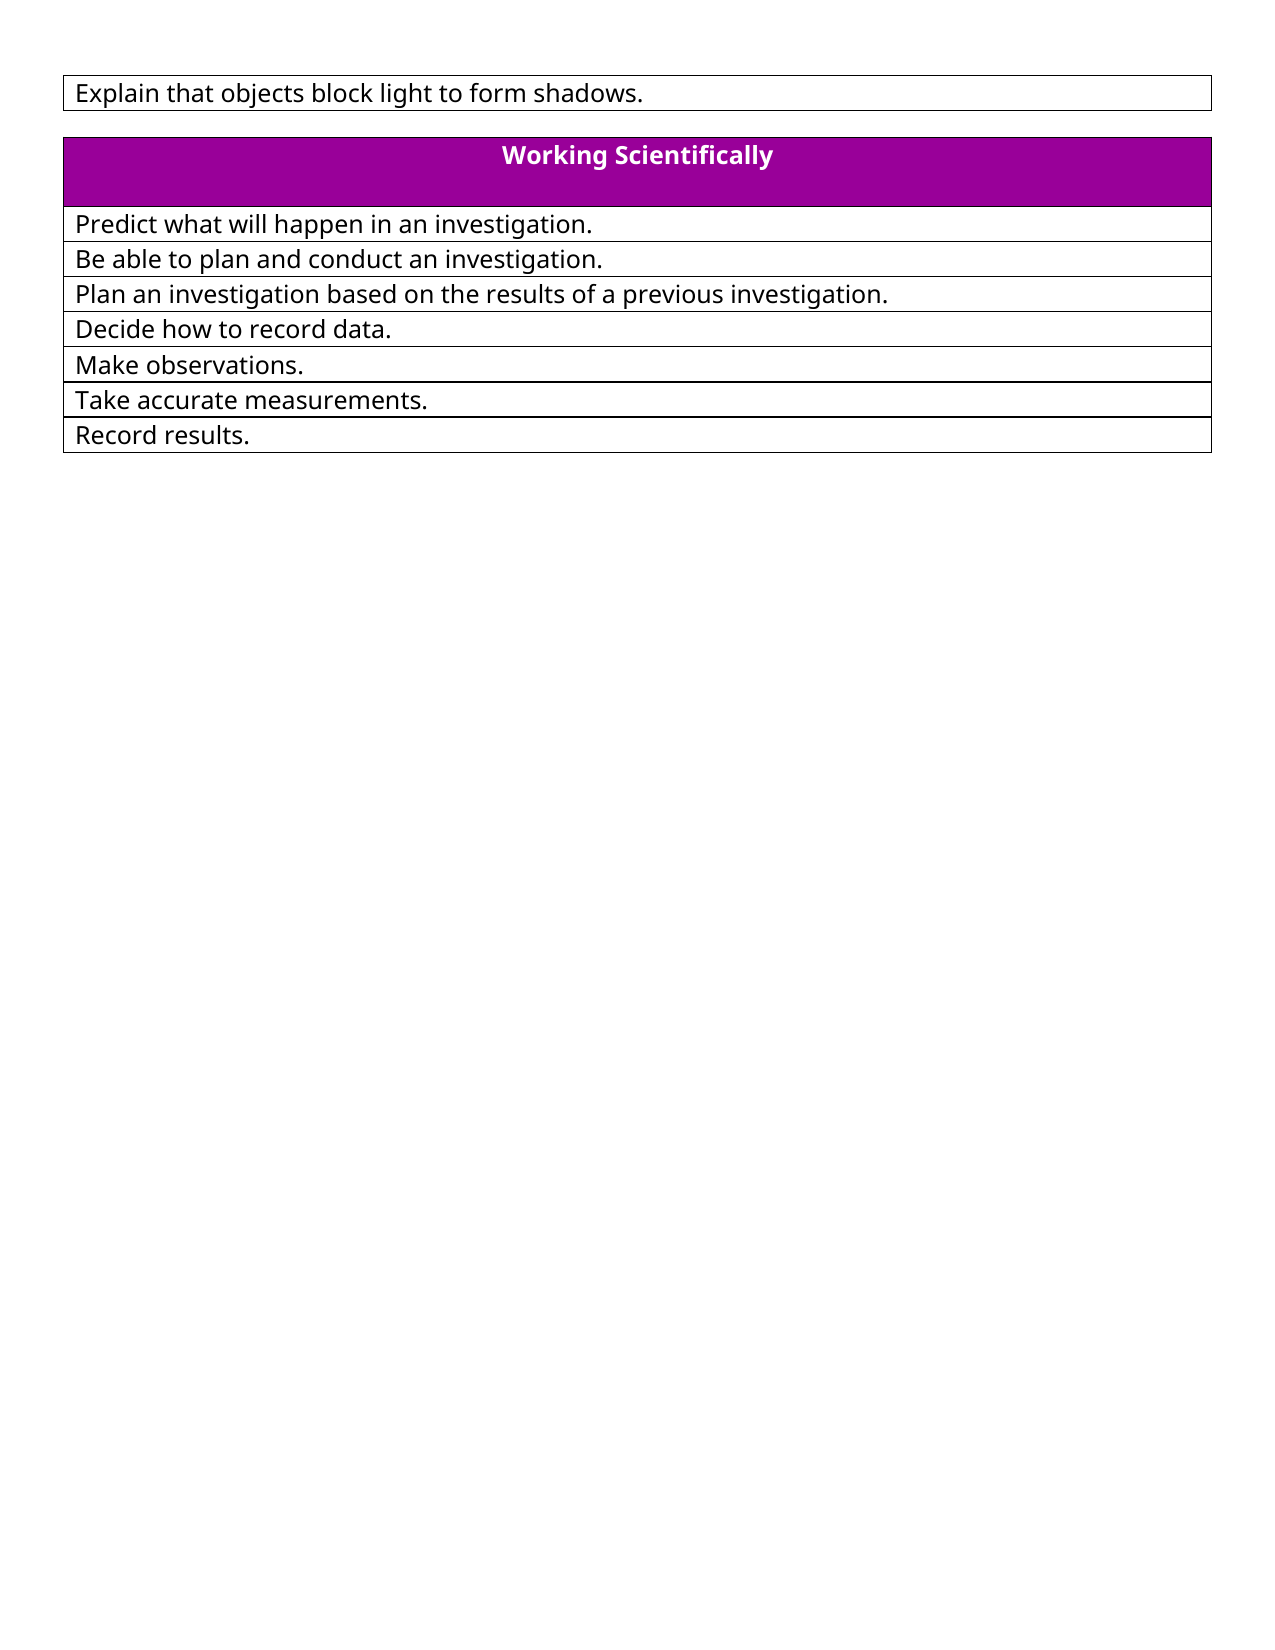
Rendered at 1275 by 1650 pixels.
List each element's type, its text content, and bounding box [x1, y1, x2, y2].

table_cell Take accurate measurements. [64, 383, 1211, 416]
table_cell Plan an investigation based on the results of a previous investigation. [64, 277, 1211, 311]
table_cell Be able to plan and conduct an investigation. [64, 242, 1211, 276]
table_cell Make observations. [64, 347, 1211, 381]
table_cell Decide how to record data. [64, 312, 1211, 346]
table_cell Explain that objects block light to form shadows. [64, 76, 1211, 110]
table_cell Predict what will happen in an investigation. [64, 207, 1211, 241]
table_header Working Scientifically [64, 138, 1211, 206]
table_cell Record results. [64, 418, 1211, 452]
